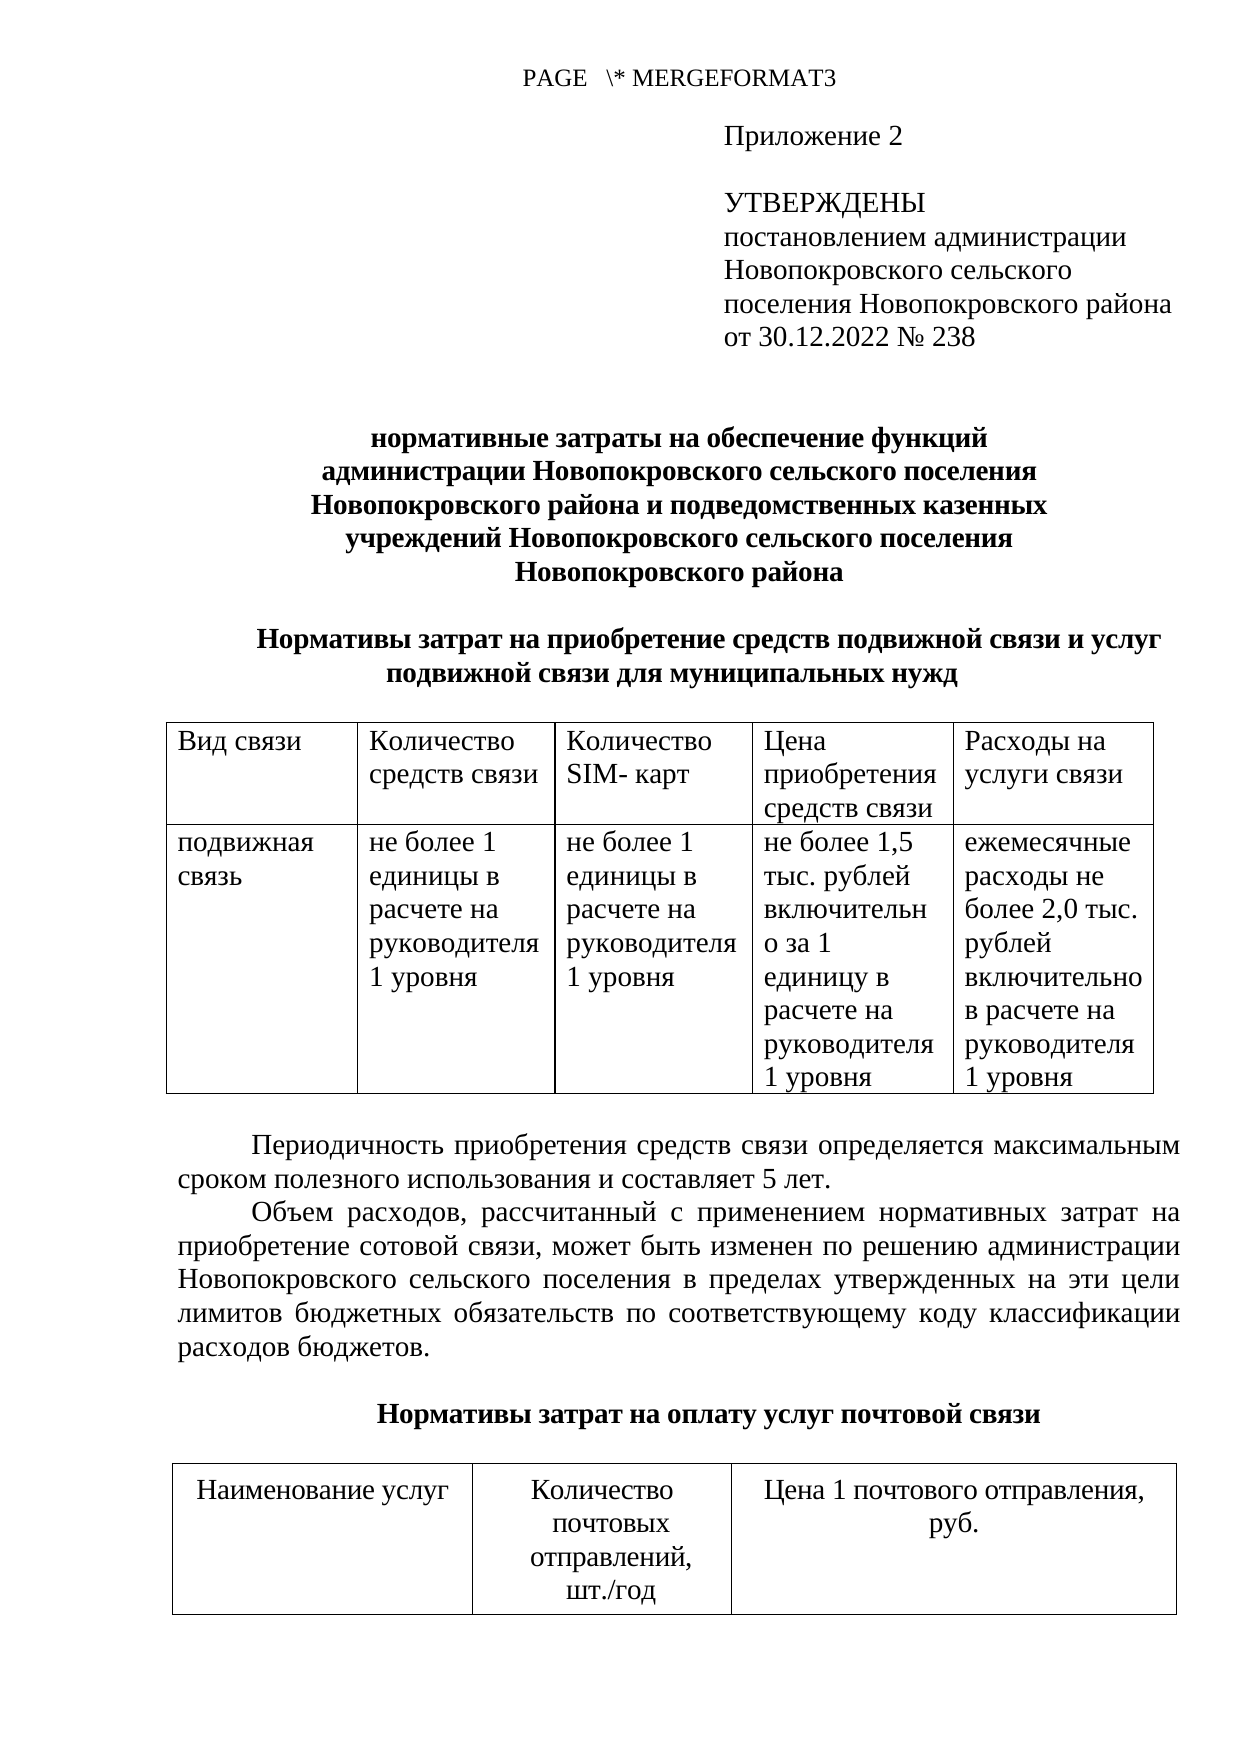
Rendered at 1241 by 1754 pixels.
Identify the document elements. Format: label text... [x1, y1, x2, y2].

text УТВЕРЖДЕНЫ [723, 185, 1181, 219]
text Новопокровского сельского [723, 252, 1181, 286]
table_cell не более 1 единицы в расчете на руководителя 1 уровня [358, 825, 554, 1093]
text администрации Новопокровского сельского поселения [177, 453, 1181, 487]
text от 30.12.2022 № 238 [723, 319, 1181, 353]
table_cell не более 1,5 тыс. рублей включительно за 1 единицу в расчете на руководителя 1 уровня [753, 825, 953, 1093]
text Периодичность приобретения средств связи определяется максимальным сроком полезного использования и составляет 5 лет. [177, 1127, 1181, 1194]
table_cell не более 1 единицы в расчете на руководителя 1 уровня [556, 825, 752, 1093]
table_header Количество SIM- карт [556, 723, 752, 823]
table_cell ежемесячные расходы не более 2,0 тыс. рублей включительно в расчете на руководителя 1 уровня [954, 825, 1153, 1093]
table_header Вид связи [167, 723, 357, 823]
text учреждений Новопокровского сельского поселения [177, 521, 1181, 554]
table_header Количество почтовых отправлений, шт./год [473, 1464, 731, 1614]
text Объем расходов, рассчитанный с применением нормативных затрат на приобретение сотовой связи, может быть изменен по решению администрации Новопокровского сельского поселения в пределах утвержденных на эти цели лимитов бюджетных обязательств по соответствующему коду классификации расходов бюджетов. [177, 1194, 1181, 1362]
table_header Расходы на услуги связи [954, 723, 1153, 823]
text Новопокровского района и подведомственных казенных [177, 487, 1181, 521]
table_header Количество средств связи [358, 723, 554, 823]
text Новопокровского района [177, 554, 1181, 588]
text нормативные затраты на обеспечение функций [177, 420, 1181, 453]
text Нормативы затрат на оплату услуг почтовой связи [236, 1396, 1181, 1429]
table_cell подвижная связь [167, 825, 357, 1093]
text Приложение 2 [723, 118, 1181, 152]
table_header Цена 1 почтового отправления, руб. [732, 1464, 1176, 1614]
table_header Наименование услуг [173, 1464, 472, 1614]
text поселения Новопокровского района [723, 286, 1181, 319]
table_header Цена приобретения средств связи [753, 723, 953, 823]
text Нормативы затрат на приобретение средств подвижной связи и услуг подвижной связи для муниципальных нужд [177, 621, 1167, 688]
text постановлением администрации [723, 219, 1181, 252]
